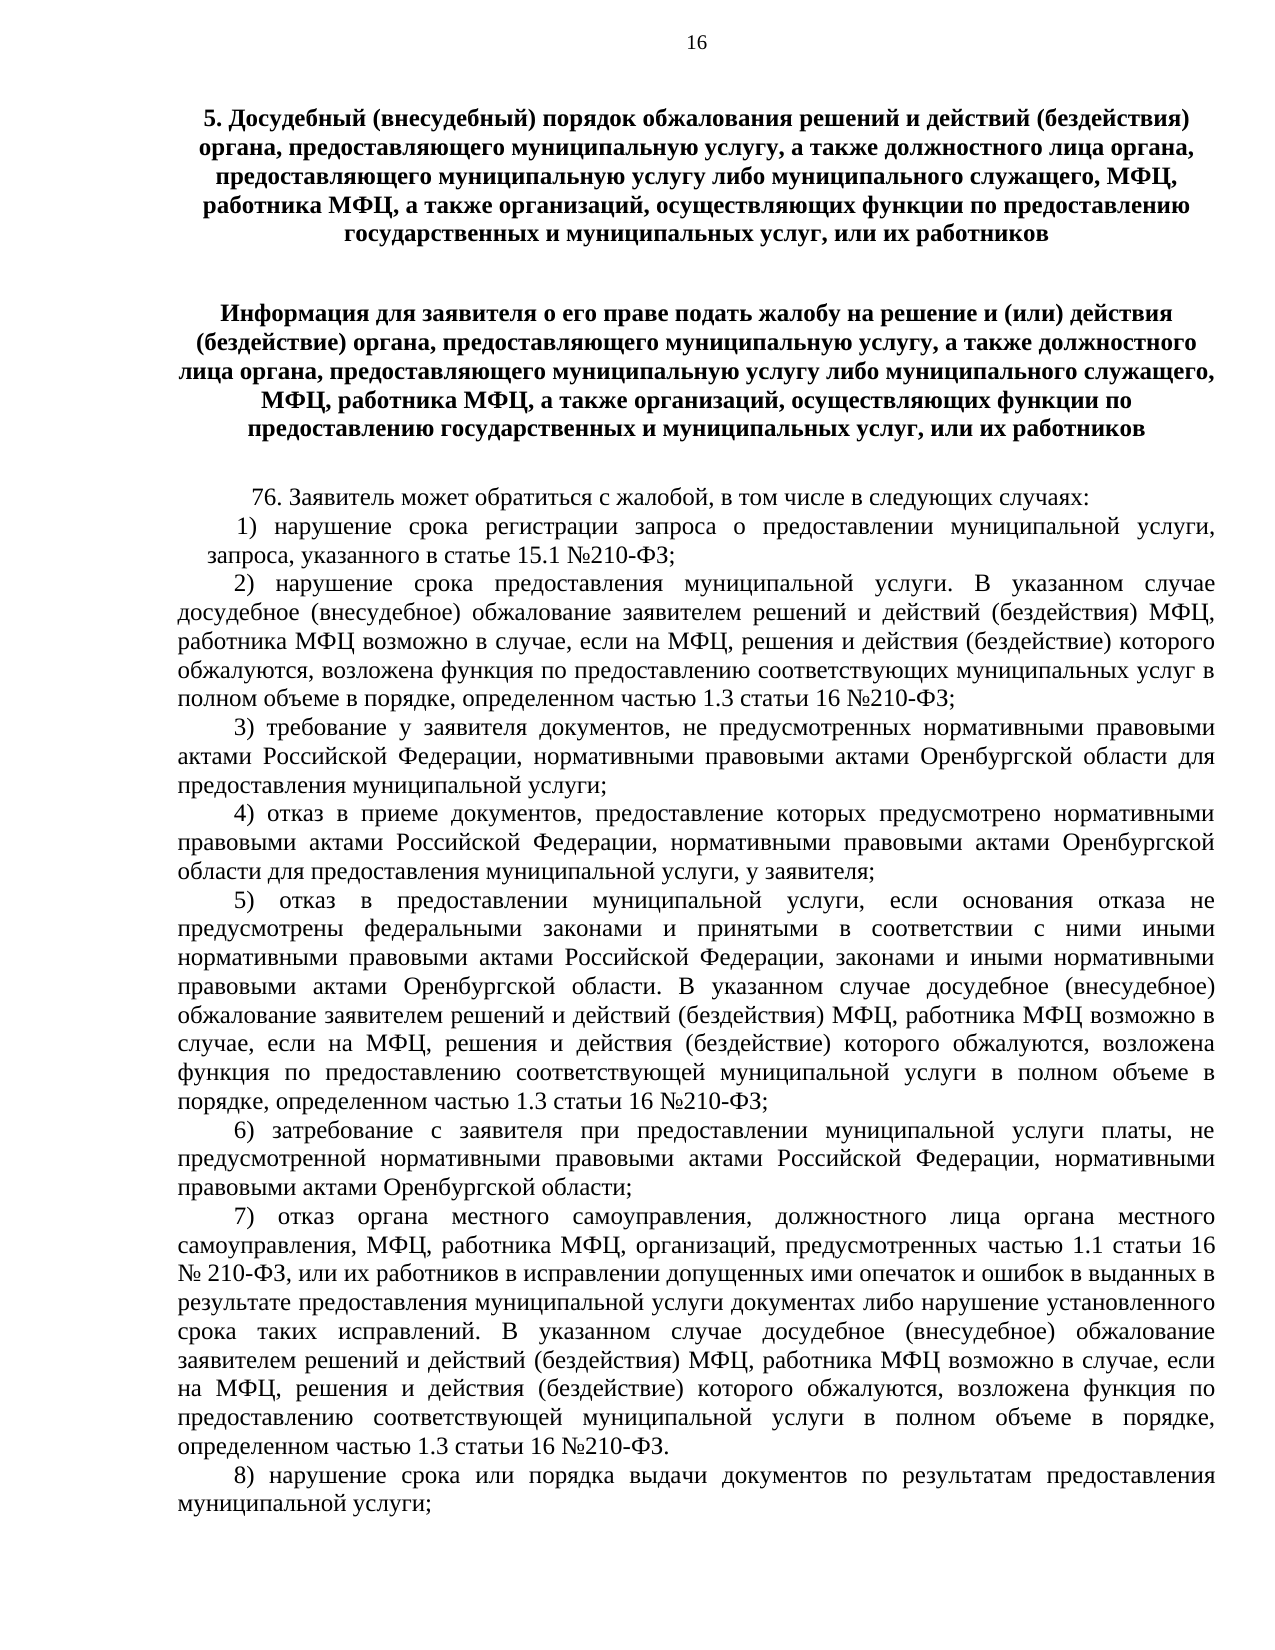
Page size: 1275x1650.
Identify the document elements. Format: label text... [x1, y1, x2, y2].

text 6) затребование с заявителя при предоставлении муниципальной услуги платы, не предусмотренной нормативными правовыми актами Российской Федерации, нормативными правовыми актами Оренбургской области; [177, 1115, 1216, 1201]
text 5. Досудебный (внесудебный) порядок обжалования решений и действий (бездействия) органа, предоставляющего муниципальную услугу, а также должностного лица органа, предоставляющего муниципальную услугу либо муниципального служащего, МФЦ, работника МФЦ, а также организаций, осуществляющих функции по предоставлению государственных и муниципальных услуг, или их работников [177, 103, 1216, 247]
text 8) нарушение срока или порядка выдачи документов по результатам предоставления муниципальной услуги; [177, 1460, 1216, 1517]
text 76. Заявитель может обратиться с жалобой, в том числе в следующих случаях: [177, 482, 1216, 511]
text 7) отказ органа местного самоуправления, должностного лица органа местного самоуправления, МФЦ, работника МФЦ, организаций, предусмотренных частью 1.1 статьи 16 № 210-ФЗ, или их работников в исправлении допущенных ими опечаток и ошибок в выданных в результате предоставления муниципальной услуги документах либо нарушение установленного срока таких исправлений. В указанном случае досудебное (внесудебное) обжалование заявителем решений и действий (бездействия) МФЦ, работника МФЦ возможно в случае, если на МФЦ, решения и действия (бездействие) которого обжалуются, возложена функция по предоставлению соответствующей муниципальной услуги в полном объеме в порядке, определенном частью 1.3 статьи 16 №210-ФЗ. [177, 1201, 1216, 1460]
text 3) требование у заявителя документов, не предусмотренных нормативными правовыми актами Российской Федерации, нормативными правовыми актами Оренбургской области для предоставления муниципальной услуги; [177, 712, 1216, 798]
text 4) отказ в приеме документов, предоставление которых предусмотрено нормативными правовыми актами Российской Федерации, нормативными правовыми актами Оренбургской области для предоставления муниципальной услуги, у заявителя; [177, 798, 1216, 885]
text 5) отказ в предоставлении муниципальной услуги, если основания отказа не предусмотрены федеральными законами и принятыми в соответствии с ними иными нормативными правовыми актами Российской Федерации, законами и иными нормативными правовыми актами Оренбургской области. В указанном случае досудебное (внесудебное) обжалование заявителем решений и действий (бездействия) МФЦ, работника МФЦ возможно в случае, если на МФЦ, решения и действия (бездействие) которого обжалуются, возложена функция по предоставлению соответствующей муниципальной услуги в полном объеме в порядке, определенном частью 1.3 статьи 16 №210-ФЗ; [177, 885, 1216, 1115]
text 2) нарушение срока предоставления муниципальной услуги. В указанном случае досудебное (внесудебное) обжалование заявителем решений и действий (бездействия) МФЦ, работника МФЦ возможно в случае, если на МФЦ, решения и действия (бездействие) которого обжалуются, возложена функция по предоставлению соответствующих муниципальных услуг в полном объеме в порядке, определенном частью 1.3 статьи 16 №210-ФЗ; [177, 568, 1216, 712]
text Информация для заявителя о его праве подать жалобу на решение и (или) действия (бездействие) органа, предоставляющего муниципальную услугу, а также должностного лица органа, предоставляющего муниципальную услугу либо муниципального служащего, МФЦ, работника МФЦ, а также организаций, осуществляющих функции по предоставлению государственных и муниципальных услуг, или их работников [177, 298, 1216, 442]
text 1) нарушение срока регистрации запроса о предоставлении муниципальной услуги, запроса, указанного в статье 15.1 №210-ФЗ; [207, 511, 1216, 568]
